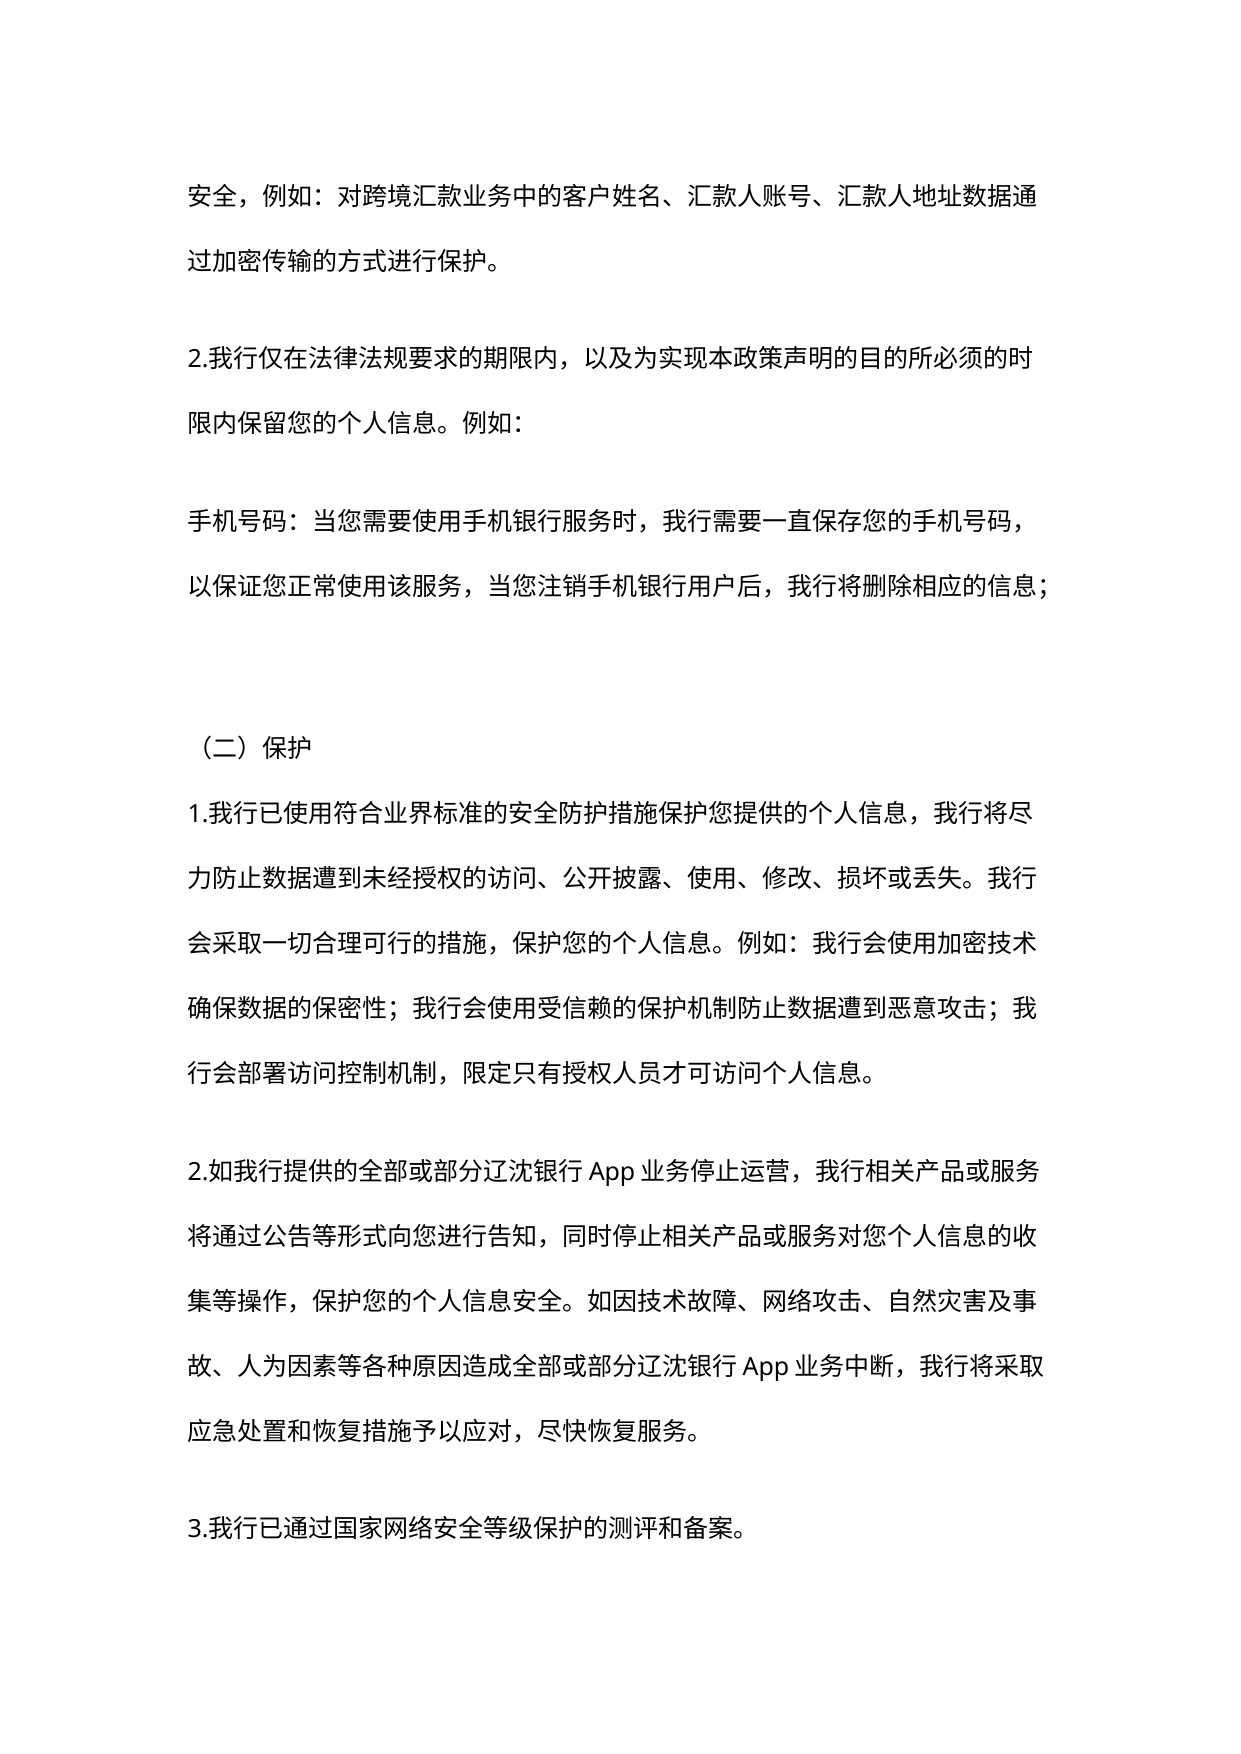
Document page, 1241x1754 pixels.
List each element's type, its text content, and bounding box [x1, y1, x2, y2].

text （二）保护 [187, 714, 1053, 779]
text 3.我行已通过国家网络安全等级保护的测评和备案。 [187, 1494, 1053, 1559]
text 1.我行已使用符合业界标准的安全防护措施保护您提供的个人信息，我行将尽力防止数据遭到未经授权的访问、公开披露、使用、修改、损坏或丢失。我行会采取一切合理可行的措施，保护您的个人信息。例如：我行会使用加密技术确保数据的保密性；我行会使用受信赖的保护机制防止数据遭到恶意攻击；我行会部署访问控制机制，限定只有授权人员才可访问个人信息。 [187, 779, 1053, 1104]
text 手机号码：当您需要使用手机银行服务时，我行需要一直保存您的手机号码，以保证您正常使用该服务，当您注销手机银行用户后，我行将删除相应的信息； [187, 487, 1053, 682]
text 2.如我行提供的全部或部分辽沈银行App业务停止运营，我行相关产品或服务将通过公告等形式向您进行告知，同时停止相关产品或服务对您个人信息的收集等操作，保护您的个人信息安全。如因技术故障、网络攻击、自然灾害及事故、人为因素等各种原因造成全部或部分辽沈银行App业务中断，我行将采取应急处置和恢复措施予以应对，尽快恢复服务。 [187, 1137, 1053, 1462]
text 2.我行仅在法律法规要求的期限内，以及为实现本政策声明的目的所必须的时限内保留您的个人信息。例如： [187, 324, 1053, 454]
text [187, 162, 1053, 292]
